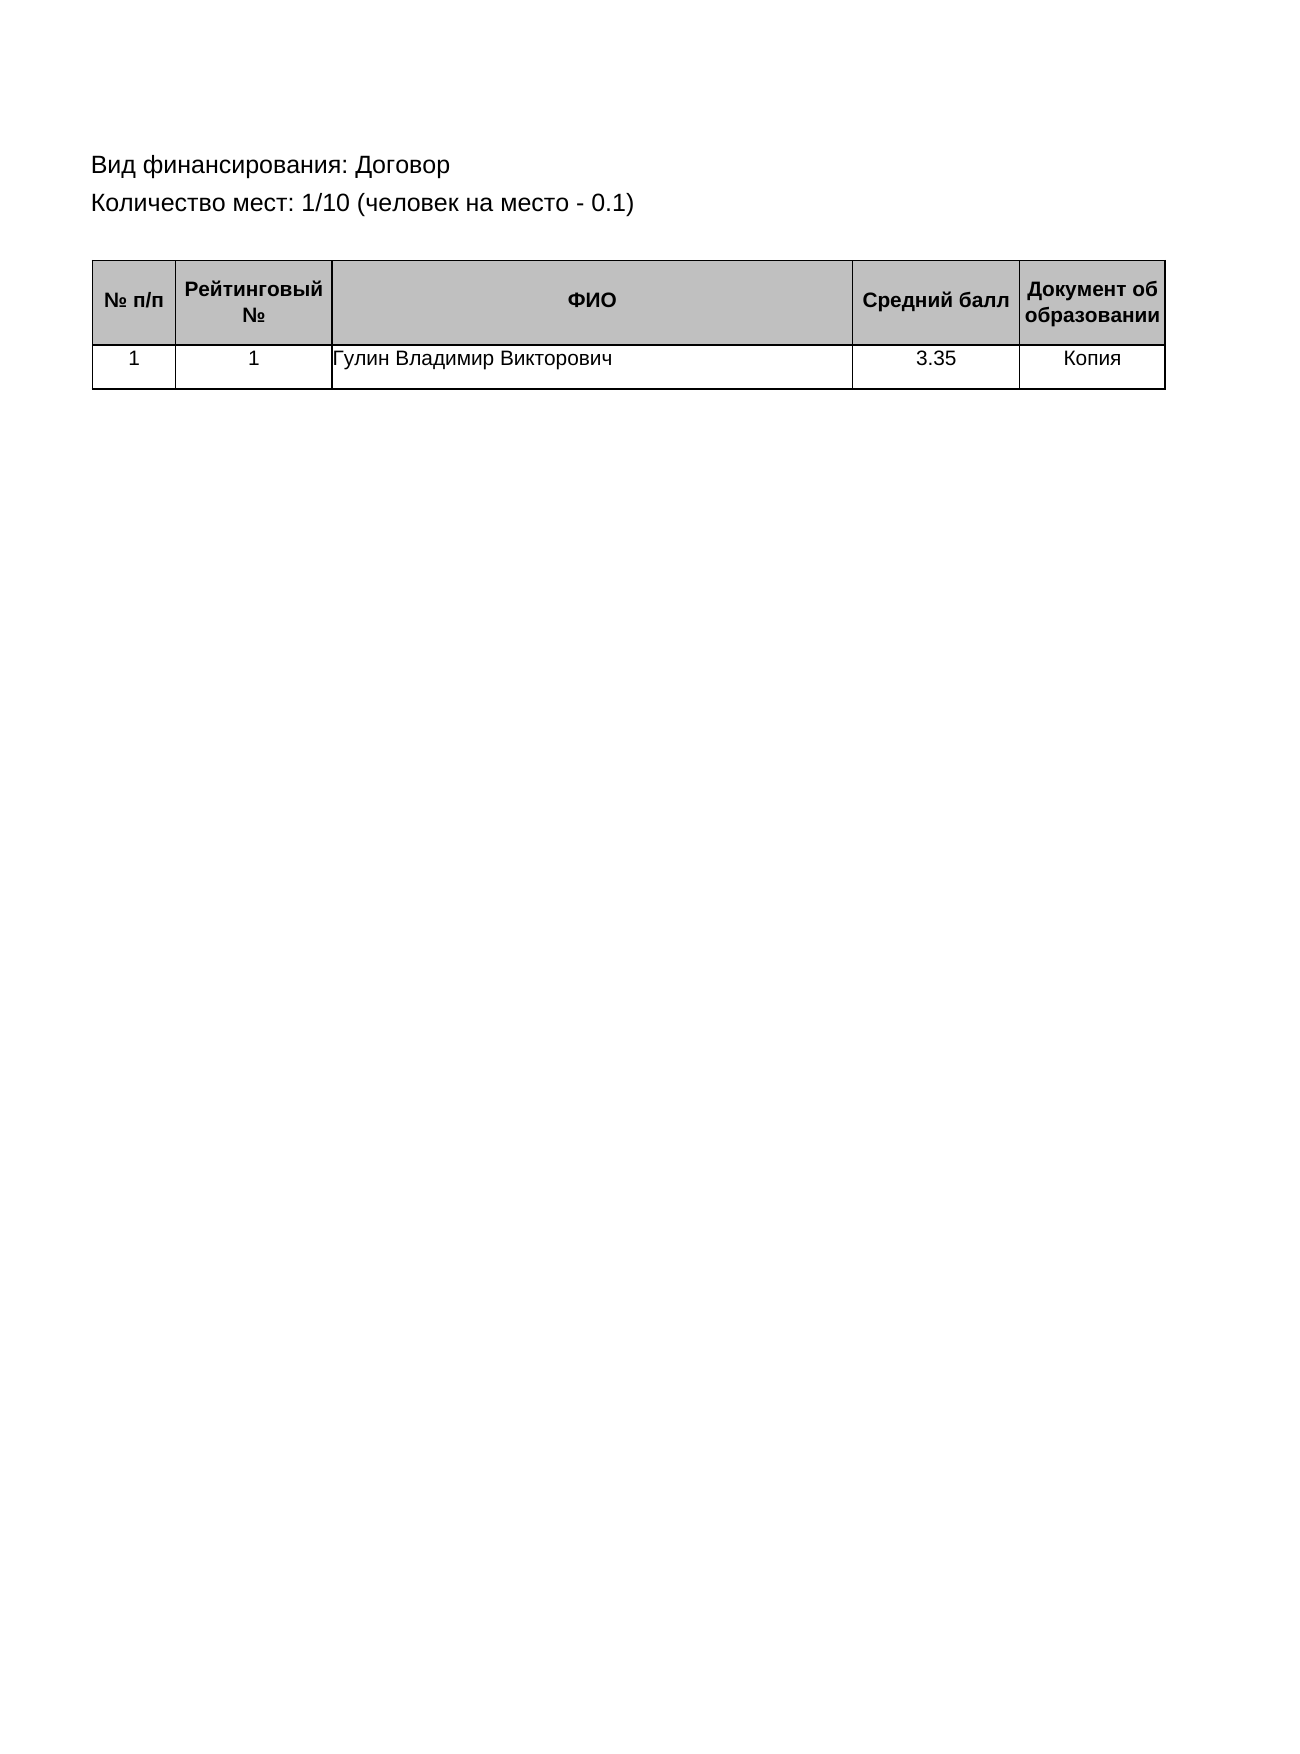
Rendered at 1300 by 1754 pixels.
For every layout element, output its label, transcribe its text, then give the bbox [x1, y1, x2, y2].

table_header ФИО [333, 261, 852, 344]
table_cell 1 [93, 346, 175, 388]
table_cell 3.35 [853, 346, 1019, 388]
text Вид финансирования: Договор [91, 150, 1229, 179]
table_header Документ об образовании [1020, 261, 1164, 344]
table_header Рейтинговый № [176, 261, 331, 344]
table_header Средний балл [853, 261, 1019, 344]
table_cell Копия [1020, 346, 1164, 388]
text Количество мест: 1/10 (человек на место - 0.1) [91, 188, 1229, 217]
table_cell 1 [176, 346, 331, 388]
table_cell Гулин Владимир Викторович [333, 346, 852, 388]
table_header № п/п [93, 261, 175, 344]
